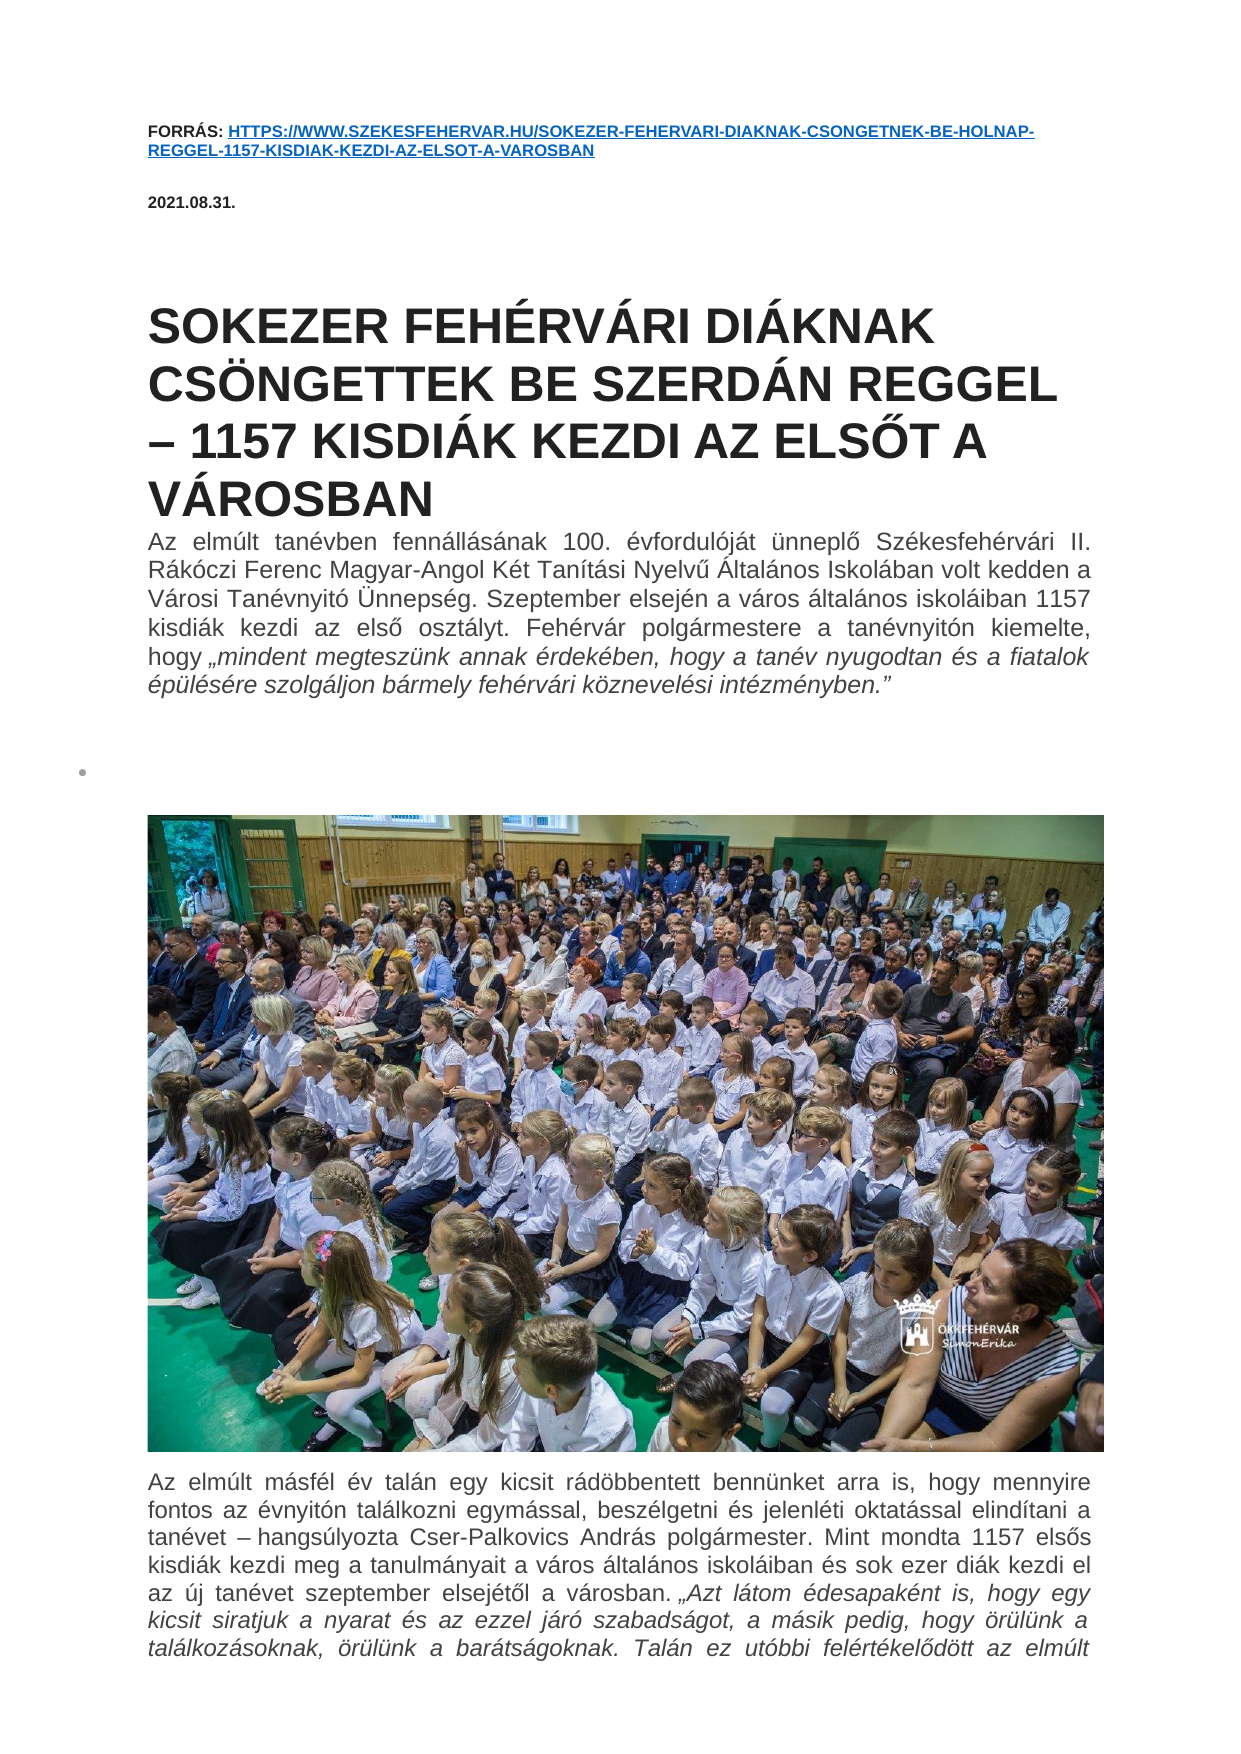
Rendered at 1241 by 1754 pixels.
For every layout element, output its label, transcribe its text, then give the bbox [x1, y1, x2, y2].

text 2021.08.31. [148, 193, 1093, 212]
text Az elmúlt tanévben fennállásának 100. évfordulóját ünneplő Székesfehérvári II. Rákóczi Ferenc Magyar-Angol Két Tanítási Nyelvű Általános Iskolában volt kedden a Városi Tanévnyitó Ünnepség. Szeptember elsején a város általános iskoláiban 1157 kisdiák kezdi az első osztályt. Fehérvár polgármestere a tanévnyitón kiemelte, hogy „mindent megteszünk annak érdekében, hogy a tanév nyugodtan és a fiatalok épülésére szolgáljon bármely fehérvári köznevelési intézményben.” [148, 527, 1093, 699]
text SOKEZER FEHÉRVÁRI DIÁKNAK CSÖNGETTEK BE SZERDÁN REGGEL – 1157 KISDIÁK KEZDI AZ ELSŐT A VÁROSBAN [148, 297, 1093, 527]
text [148, 1468, 1093, 1661]
text forrás: https://www.szekesfehervar.hu/sokezer-fehervari-diaknak-csongetnek-be-holnap-reggel-1157-kisdiak-kezdi-az-elsot-a-varosban [148, 121, 1093, 160]
picture [147, 815, 1104, 1452]
